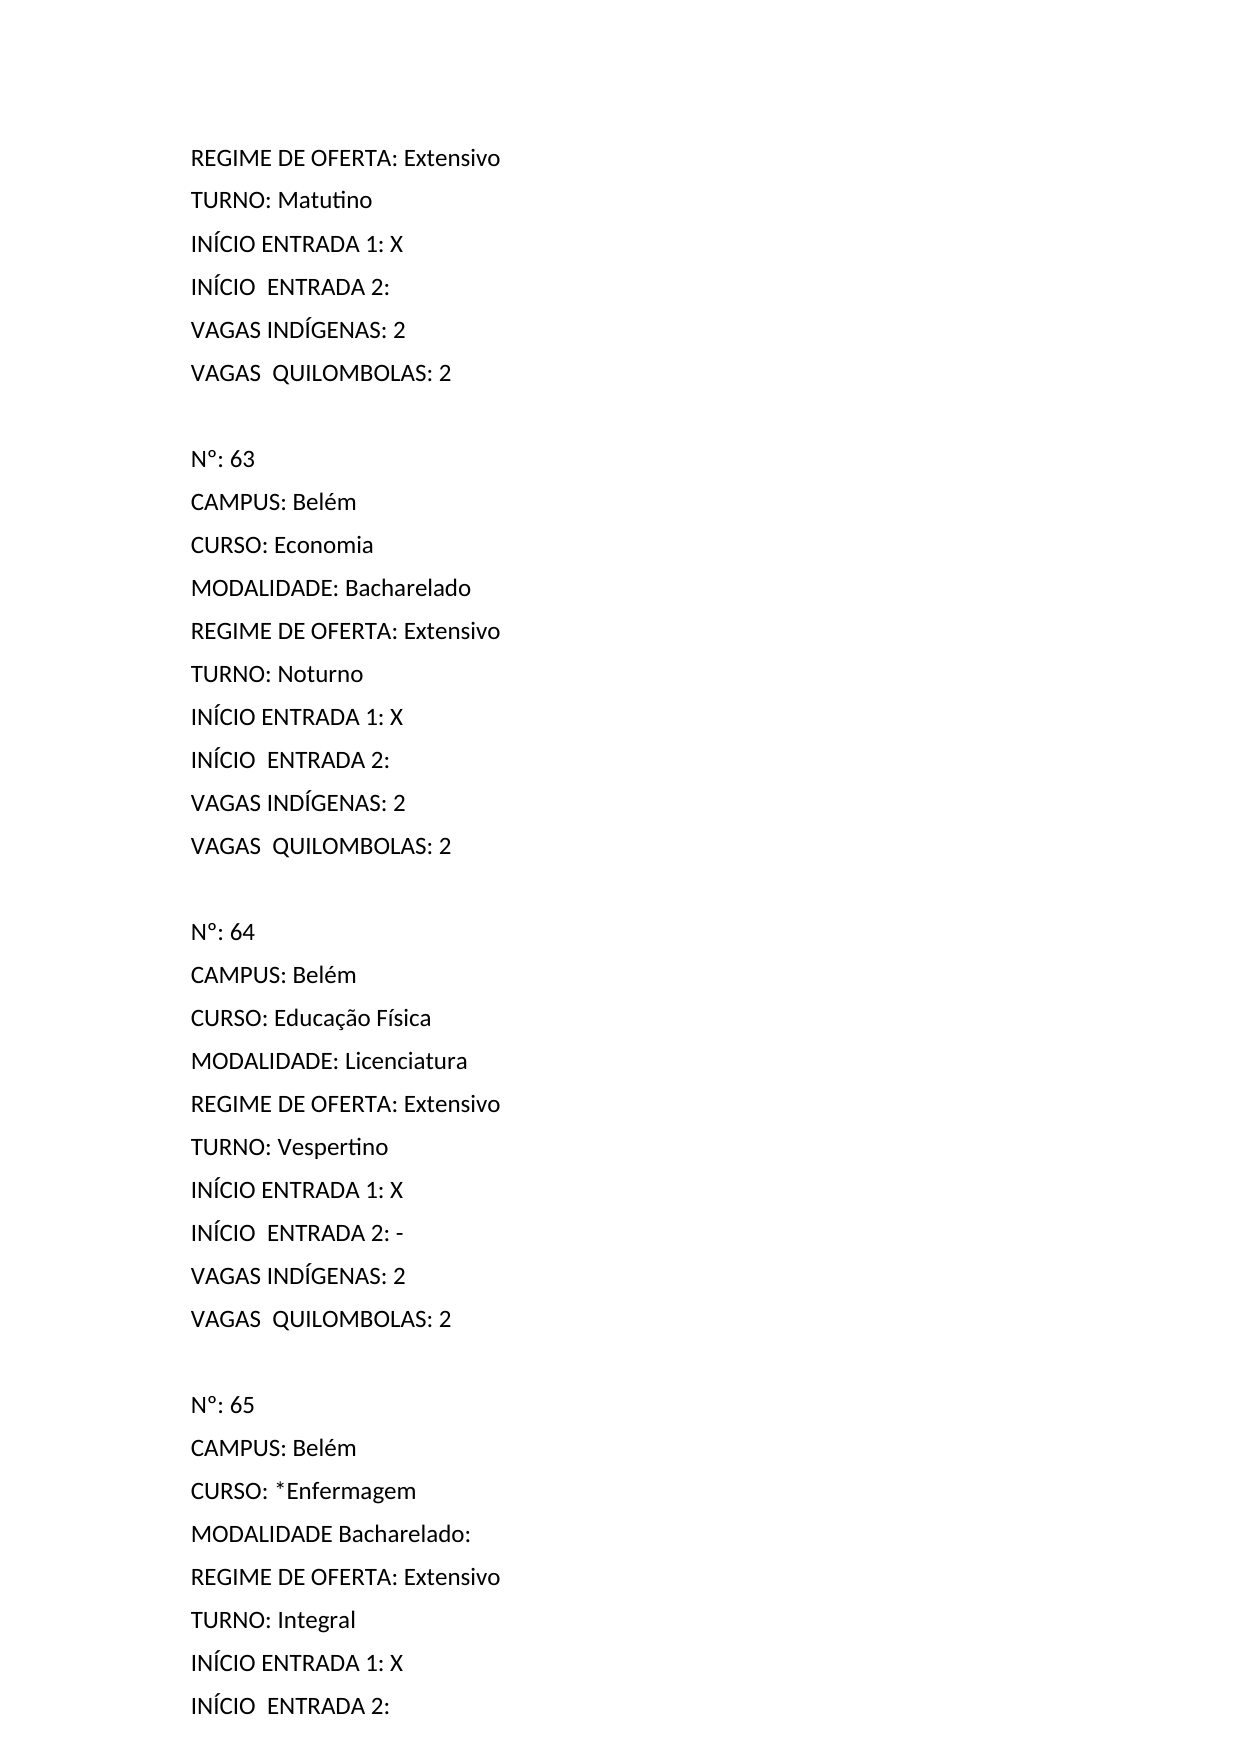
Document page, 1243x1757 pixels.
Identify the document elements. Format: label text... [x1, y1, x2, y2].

text Nº: 65 [191, 1389, 1138, 1420]
text INÍCIO ENTRADA 2: [191, 1690, 1138, 1721]
text VAGAS QUILOMBOLAS: 2 [191, 1303, 1138, 1334]
text INÍCIO ENTRADA 2: - [191, 1217, 1138, 1248]
text TURNO: Vespertino [191, 1131, 1138, 1162]
text INÍCIO ENTRADA 2: [191, 744, 1138, 774]
text INÍCIO ENTRADA 1: X [191, 228, 1138, 258]
text INÍCIO ENTRADA 1: X [191, 1174, 1138, 1205]
text Nº: 63 [191, 443, 1138, 473]
text INÍCIO ENTRADA 2: [191, 271, 1138, 301]
text VAGAS INDÍGENAS: 2 [191, 314, 1138, 344]
text Nº: 64 [191, 916, 1138, 947]
text CAMPUS: Belém [191, 959, 1138, 989]
text VAGAS QUILOMBOLAS: 2 [191, 830, 1138, 861]
text VAGAS QUILOMBOLAS: 2 [191, 357, 1138, 387]
text INÍCIO ENTRADA 1: X [191, 1647, 1138, 1678]
text REGIME DE OFERTA: Extensivo [191, 1088, 1138, 1119]
text CURSO: *Enfermagem [191, 1475, 1138, 1506]
text TURNO: Integral [191, 1604, 1138, 1635]
text INÍCIO ENTRADA 1: X [191, 701, 1138, 731]
text REGIME DE OFERTA: Extensivo [191, 615, 1138, 645]
text MODALIDADE: Licenciatura [191, 1045, 1138, 1076]
text CAMPUS: Belém [191, 486, 1138, 516]
text REGIME DE OFERTA: Extensivo [191, 1561, 1138, 1592]
text VAGAS INDÍGENAS: 2 [191, 1260, 1138, 1291]
text CAMPUS: Belém [191, 1432, 1138, 1463]
text TURNO: Noturno [191, 658, 1138, 688]
text CURSO: Educação Física [191, 1002, 1138, 1033]
text REGIME DE OFERTA: Extensivo [191, 142, 1138, 172]
text MODALIDADE Bacharelado: [191, 1518, 1138, 1549]
text TURNO: Matutino [191, 185, 1138, 215]
text MODALIDADE: Bacharelado [191, 572, 1138, 602]
text CURSO: Economia [191, 529, 1138, 559]
text VAGAS INDÍGENAS: 2 [191, 787, 1138, 817]
